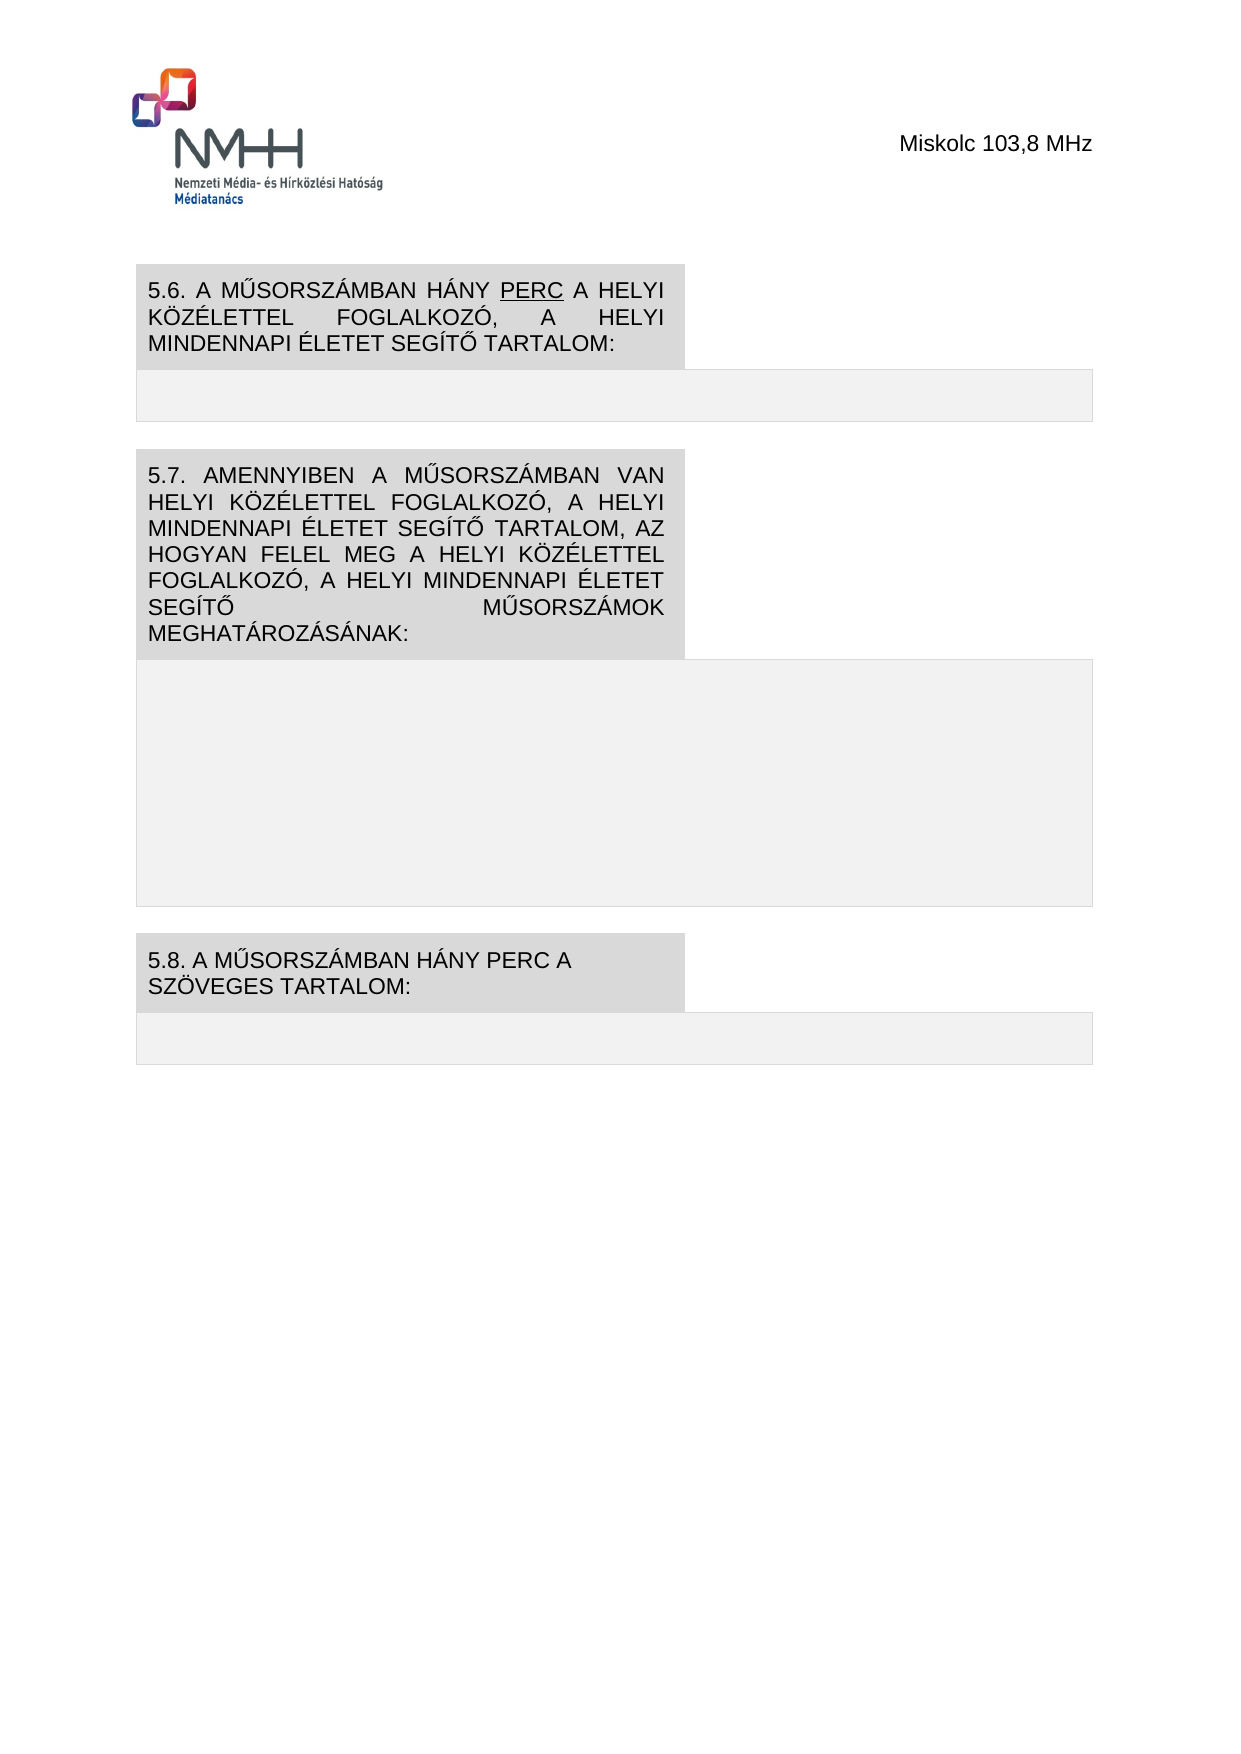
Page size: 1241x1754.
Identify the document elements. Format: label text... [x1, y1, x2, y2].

table_cell [137, 660, 1092, 906]
table_header 5.6. A MŰSORSZÁMBAN hÁNY PERC A HELYI KÖZÉLETTEL FOGLALKOZÓ, A HELYI MINDENNAPI ÉLETET SEGÍTŐ TARTALOM: [137, 265, 684, 369]
table_header 5.7. AMENNYIBEN A MŰSORSZÁMBAN VAN HELYI KÖZÉLETTEL FOGLALKOZÓ, A HELYI MINDENNAPI ÉLETET SEGÍTŐ TARTALOM, AZ HOGYAN FELEL MEG A HELYI KÖZÉLETTEL FOGLALKOZÓ, A HELYI MINDENNAPI ÉLETET SEGÍTŐ MŰSORSZÁMOK MEGHATÁROZÁSÁNAK: [137, 450, 684, 659]
table_header 5.8. A MŰSORSZÁMBAN hÁNY PERC A szöveges TARTALOM: [137, 934, 684, 1012]
table_cell [137, 370, 1092, 421]
picture [71, 0, 888, 211]
table_cell [137, 1013, 1092, 1064]
